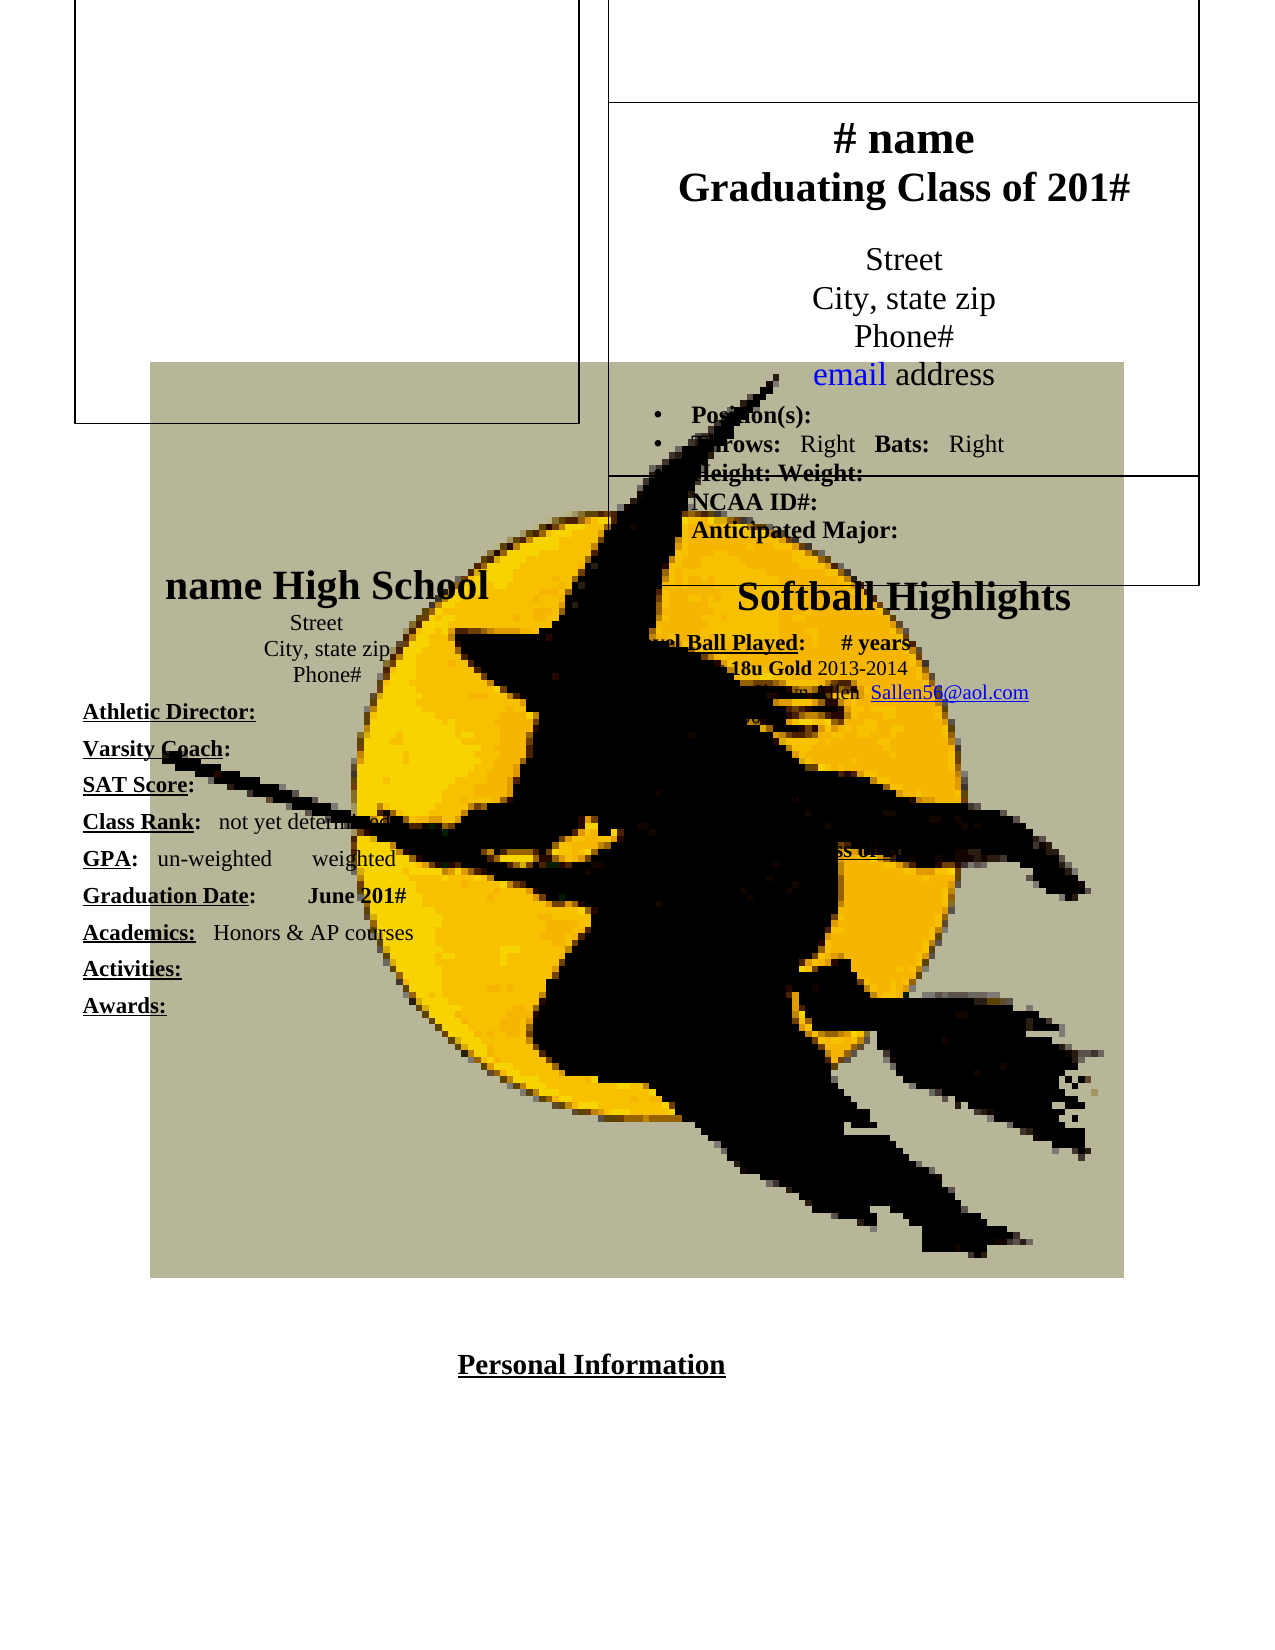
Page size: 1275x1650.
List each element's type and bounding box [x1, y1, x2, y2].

picture [897, 586, 908, 595]
picture [609, 477, 1124, 585]
picture [914, 371, 922, 384]
picture [150, 362, 578, 423]
picture [150, 362, 1124, 1278]
picture [609, 362, 1124, 475]
picture [930, 371, 938, 384]
picture [816, 593, 824, 608]
